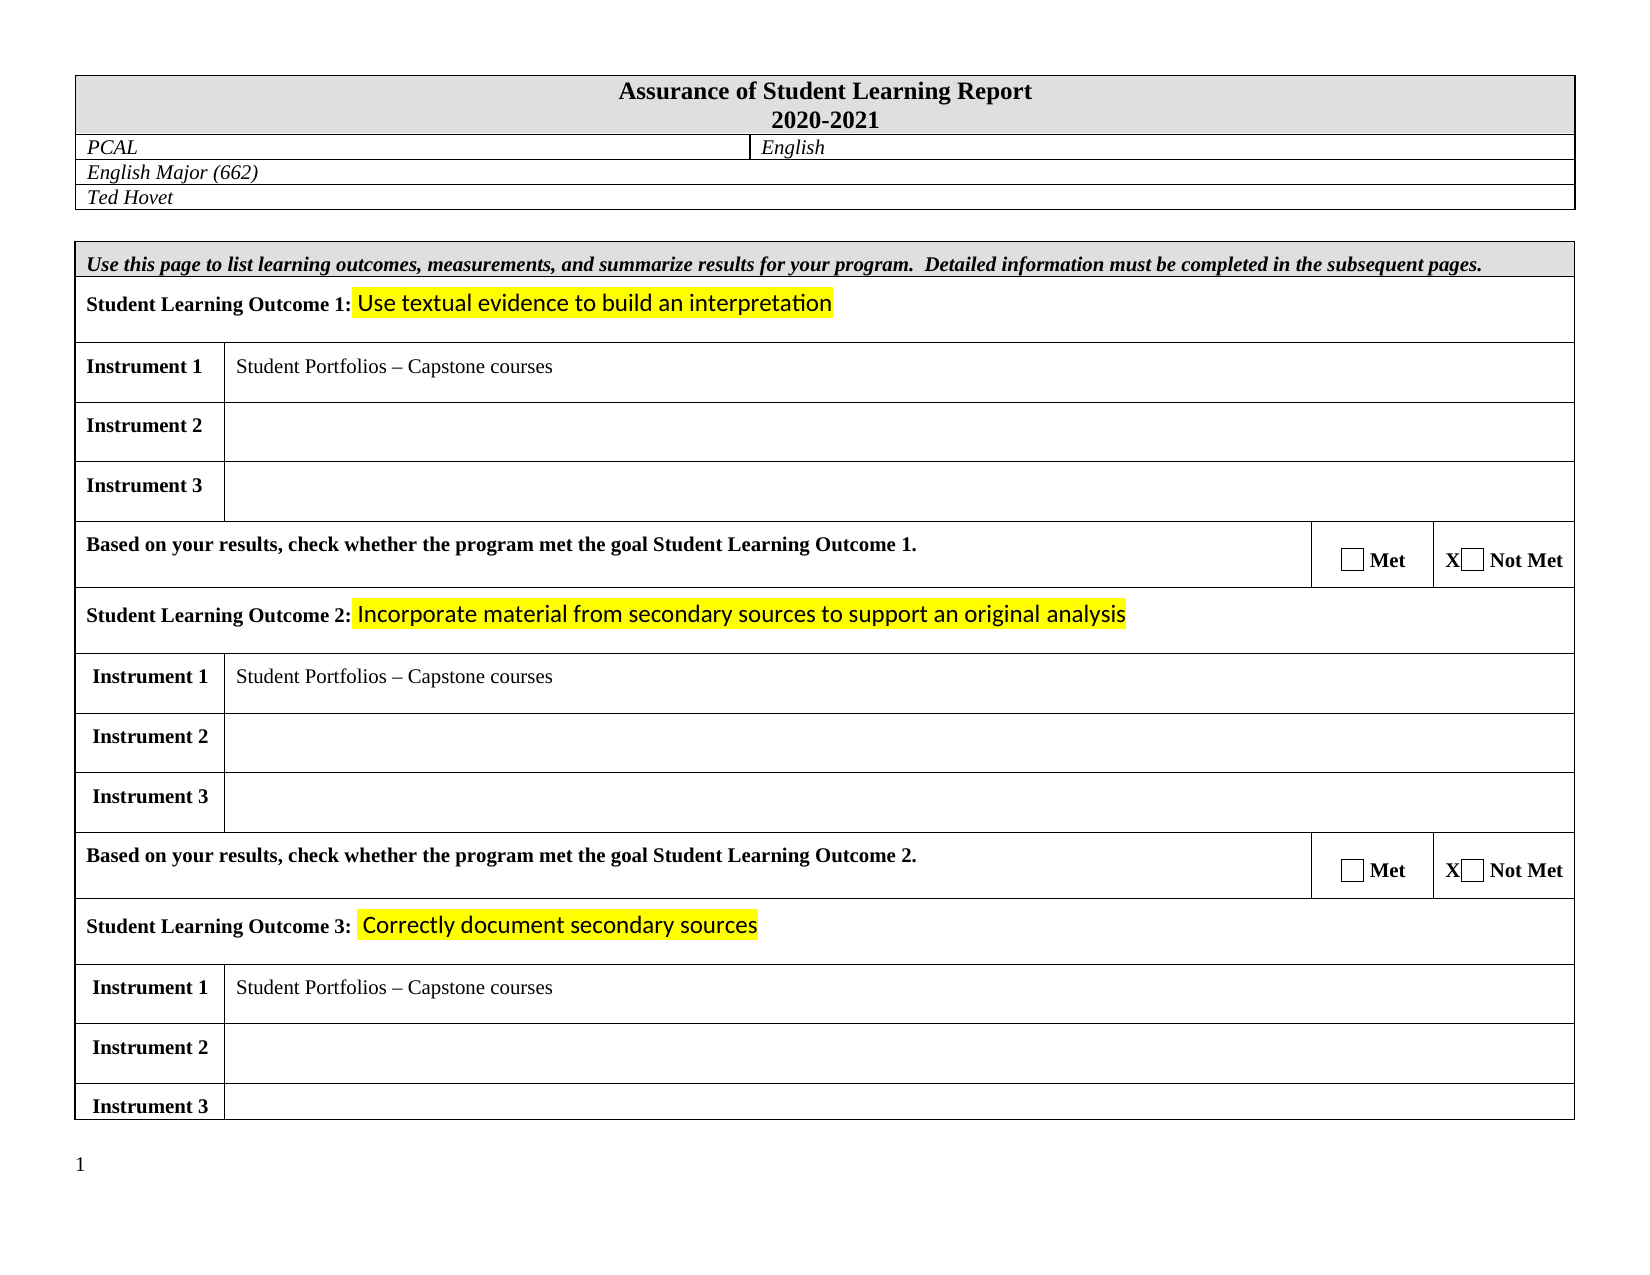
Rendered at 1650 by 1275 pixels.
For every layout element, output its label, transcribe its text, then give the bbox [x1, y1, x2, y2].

table_cell X Not Met [1434, 522, 1574, 587]
table_cell X Not Met [1434, 833, 1574, 898]
table_cell [225, 1024, 1574, 1083]
table_cell Instrument 2 [76, 1024, 224, 1083]
table_cell English [751, 135, 1574, 159]
table_cell Instrument 1 [76, 965, 224, 1023]
table_cell Student Portfolios – Capstone courses [225, 965, 1574, 1023]
table_cell Based on your results, check whether the program met the goal Student Learning Outcome 1. [76, 522, 1311, 587]
table_cell Met [1312, 522, 1433, 587]
table_cell [225, 403, 1574, 461]
table_cell Student Learning Outcome 2: Incorporate material from secondary sources to support an original analysis [76, 588, 1574, 653]
table_cell Instrument 2 [76, 403, 224, 461]
table_header Use this page to list learning outcomes, measurements, and summarize results for your program. Detailed information must be completed in the subsequent pages. [76, 242, 1574, 276]
table_cell [225, 714, 1574, 772]
table_cell Instrument 3 [76, 462, 224, 521]
table_cell Student Learning Outcome 3: Correctly document secondary sources [76, 899, 1574, 964]
table_cell [225, 462, 1574, 521]
table_cell Student Portfolios – Capstone courses [225, 343, 1574, 402]
table_cell English Major (662) [76, 160, 1574, 184]
table_cell Met [1312, 833, 1433, 898]
table_cell Instrument 2 [76, 714, 224, 772]
table_cell Instrument 1 [76, 654, 224, 712]
table_cell Student Portfolios – Capstone courses [225, 654, 1574, 712]
table_cell Instrument 1 [76, 343, 224, 402]
table_cell PCAL [76, 135, 749, 159]
table_cell Instrument 3 [76, 1084, 224, 1118]
table_cell [225, 1084, 1574, 1118]
table_cell Ted Hovet [76, 185, 1574, 209]
table_cell Instrument 3 [76, 773, 224, 832]
table_header Assurance of Student Learning Report 2020-2021 [76, 76, 1574, 133]
table_cell Student Learning Outcome 1: Use textual evidence to build an interpretation [76, 277, 1574, 342]
table_cell Based on your results, check whether the program met the goal Student Learning Outcome 2. [76, 833, 1311, 898]
table_cell [225, 773, 1574, 832]
